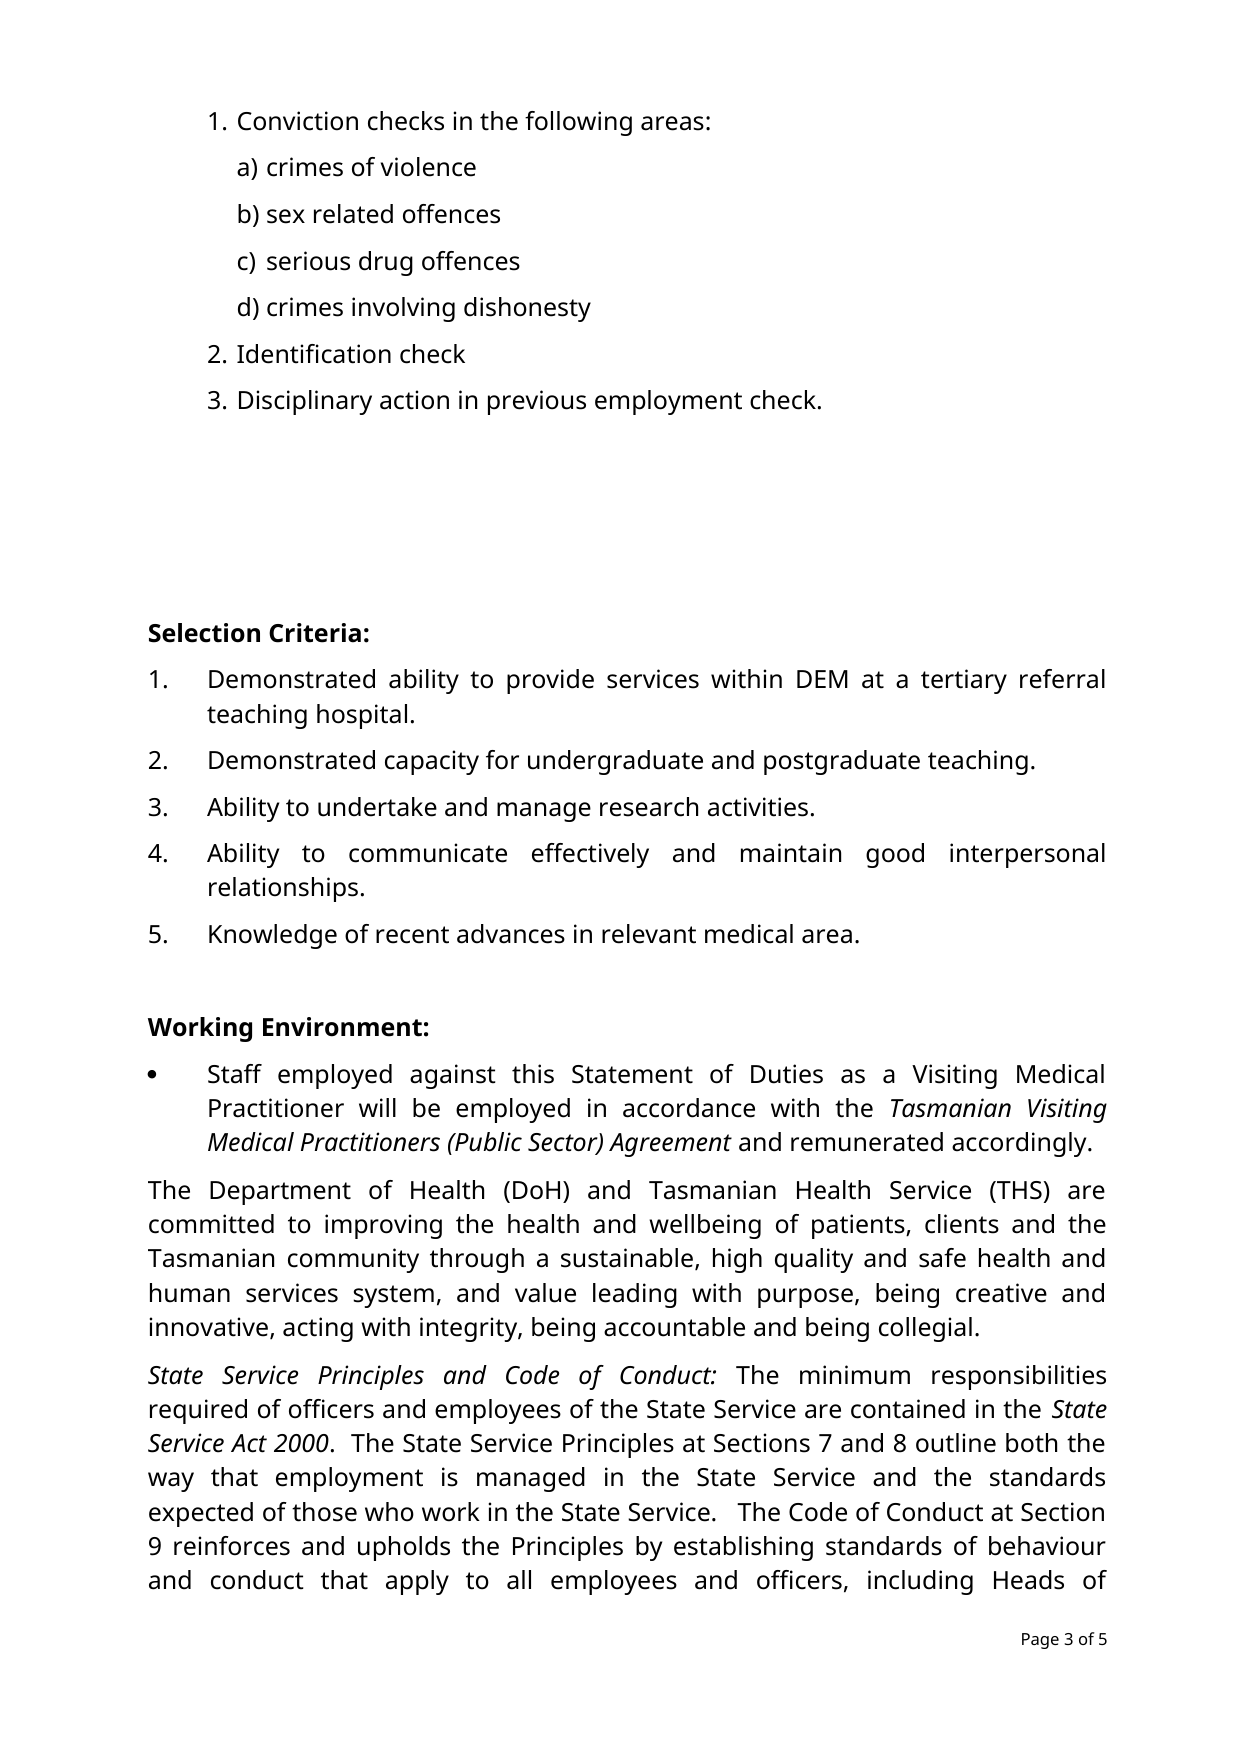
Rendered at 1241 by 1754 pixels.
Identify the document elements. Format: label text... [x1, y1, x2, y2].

list Identification check [207, 336, 1107, 370]
text Selection Criteria: [148, 616, 1107, 650]
list Staff employed against this Statement of Duties as a Visiting Medical Practitioner will be employed in accordance with the Tasmanian Visiting Medical Practitioners (Public Sector) Agreement and remunerated accordingly. [148, 1056, 1107, 1158]
list sex related offences [236, 197, 1107, 231]
list crimes involving dishonesty [236, 290, 1107, 324]
list Disciplinary action in previous employment check. [207, 383, 1107, 417]
list Demonstrated ability to provide services within DEM at a tertiary referral teaching hospital. [148, 662, 1107, 730]
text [148, 1358, 1107, 1596]
list Ability to undertake and manage research activities. [148, 789, 1107, 823]
list Knowledge of recent advances in relevant medical area. [148, 917, 1107, 951]
list serious drug offences [236, 243, 1107, 277]
list Demonstrated capacity for undergraduate and postgraduate teaching. [148, 743, 1107, 777]
text The Department of Health (DoH) and Tasmanian Health Service (THS) are committed to improving the health and wellbeing of patients, clients and the Tasmanian community through a sustainable, high quality and safe health and human services system, and value leading with purpose, being creative and innovative, acting with integrity, being accountable and being collegial. [148, 1173, 1107, 1343]
list Ability to communicate effectively and maintain good interpersonal relationships. [148, 836, 1107, 904]
list Conviction checks in the following areas: [207, 103, 1107, 137]
list crimes of violence [236, 150, 1107, 184]
text Working Environment: [148, 1010, 1107, 1044]
